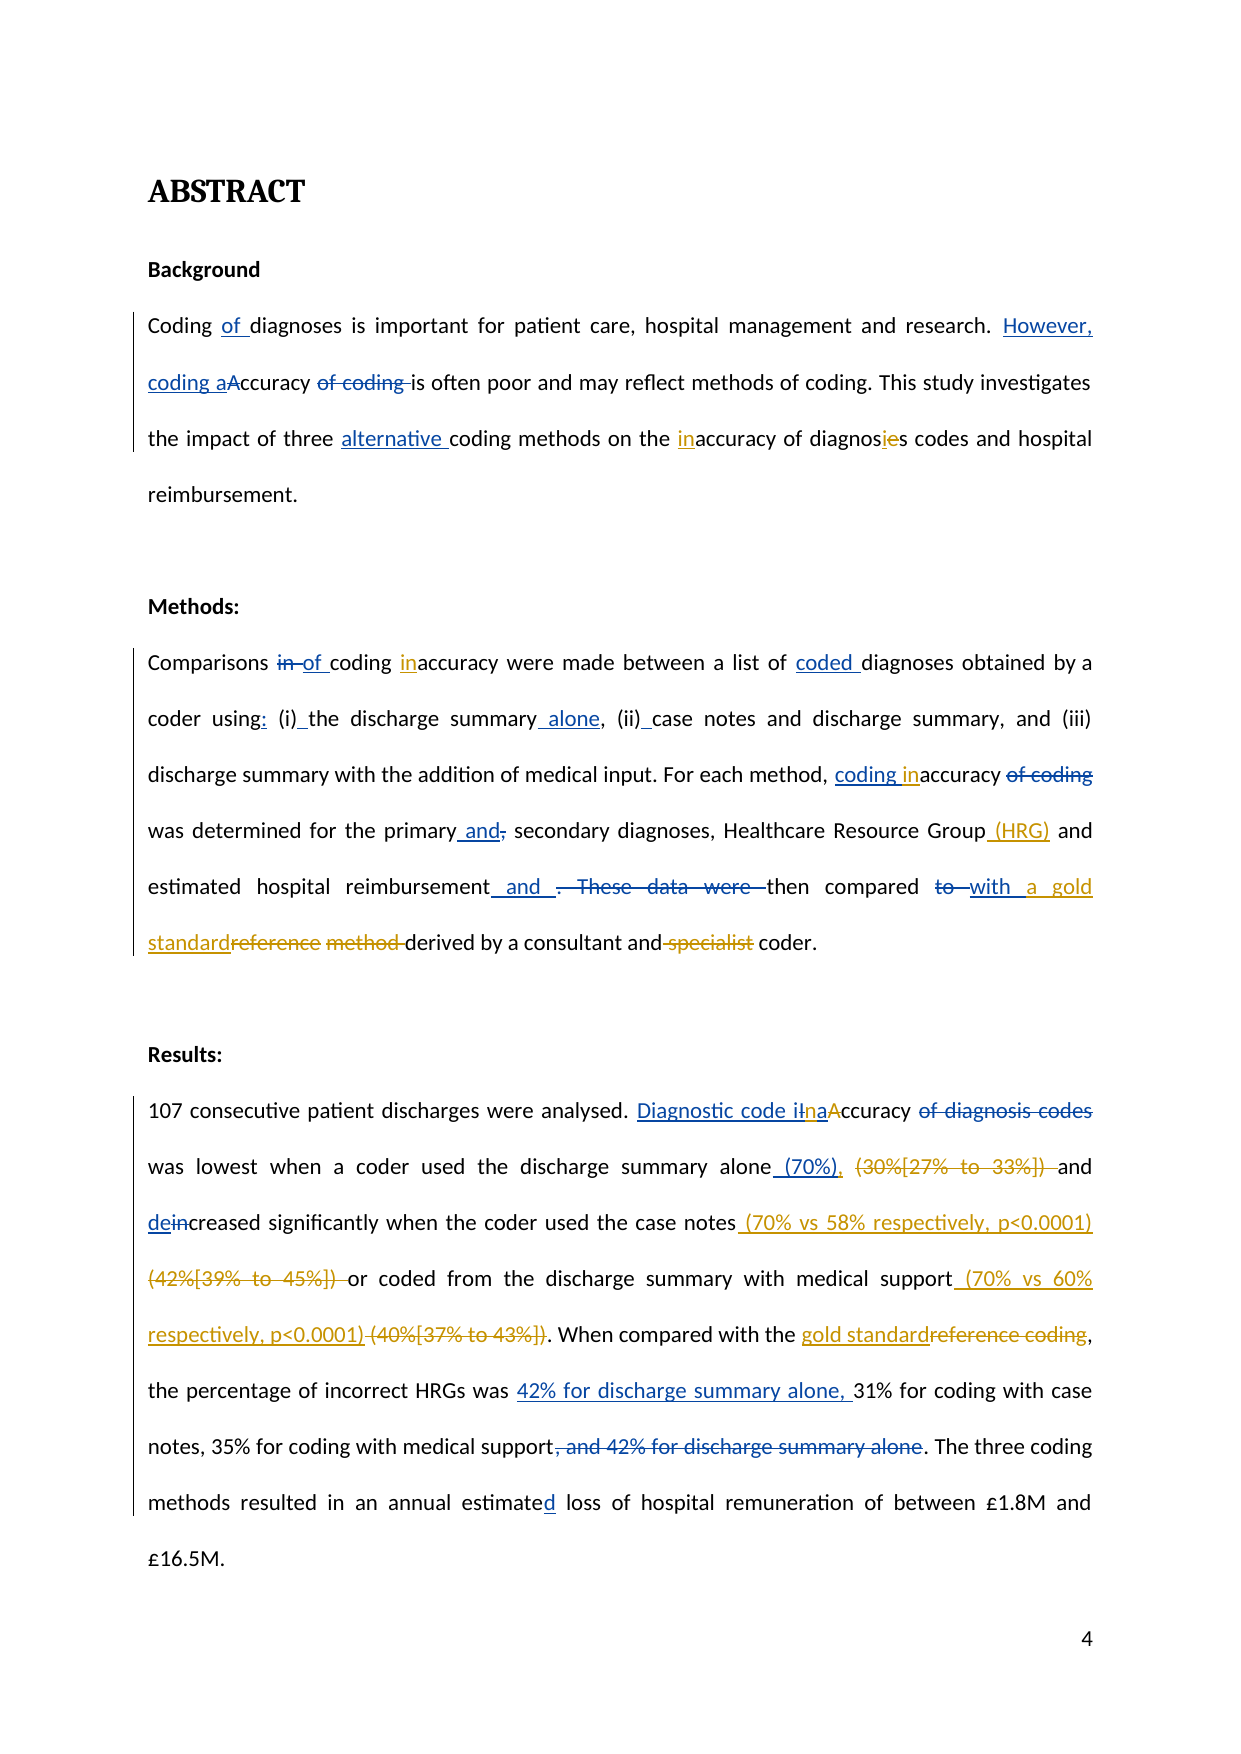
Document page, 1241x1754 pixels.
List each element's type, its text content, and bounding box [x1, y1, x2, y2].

text Results: [148, 1040, 1093, 1068]
title ABSTRACT [148, 173, 1093, 211]
text Methods: [148, 592, 1093, 620]
text Comparisons coding accuracy were made between a list of diagnoses obtained by a coder using (i)the discharge summary, (ii)case notes and discharge summary, and (iii)discharge summary with the addition of medical input. For each method, accuracy was determined for the primary secondary diagnoses, Healthcare Resource Group and estimated hospital reimbursementthen compared derived by a consultant and coder. [148, 648, 1093, 956]
text 107 consecutive patient discharges were analysed. ccuracy was lowest when a coder used the discharge summary alone and creased significantly when the coder used the case notes or coded from the discharge summary with medical support. When compared with the , the percentage of incorrect HRGs was 31% for coding with case notes, 35% for coding with medical support. The three coding methods resulted in an annual estimate loss of hospital remuneration of between £1.8M and £16.5M. [148, 1096, 1093, 1572]
text Coding diagnoses is important for patient care, hospital management and research. ccuracy is often poor and may reflect methods of coding. This study investigates the impact of three coding methods on the accuracy of diagnoss codes and hospital reimbursement. [148, 312, 1093, 508]
text Background [148, 256, 1093, 283]
